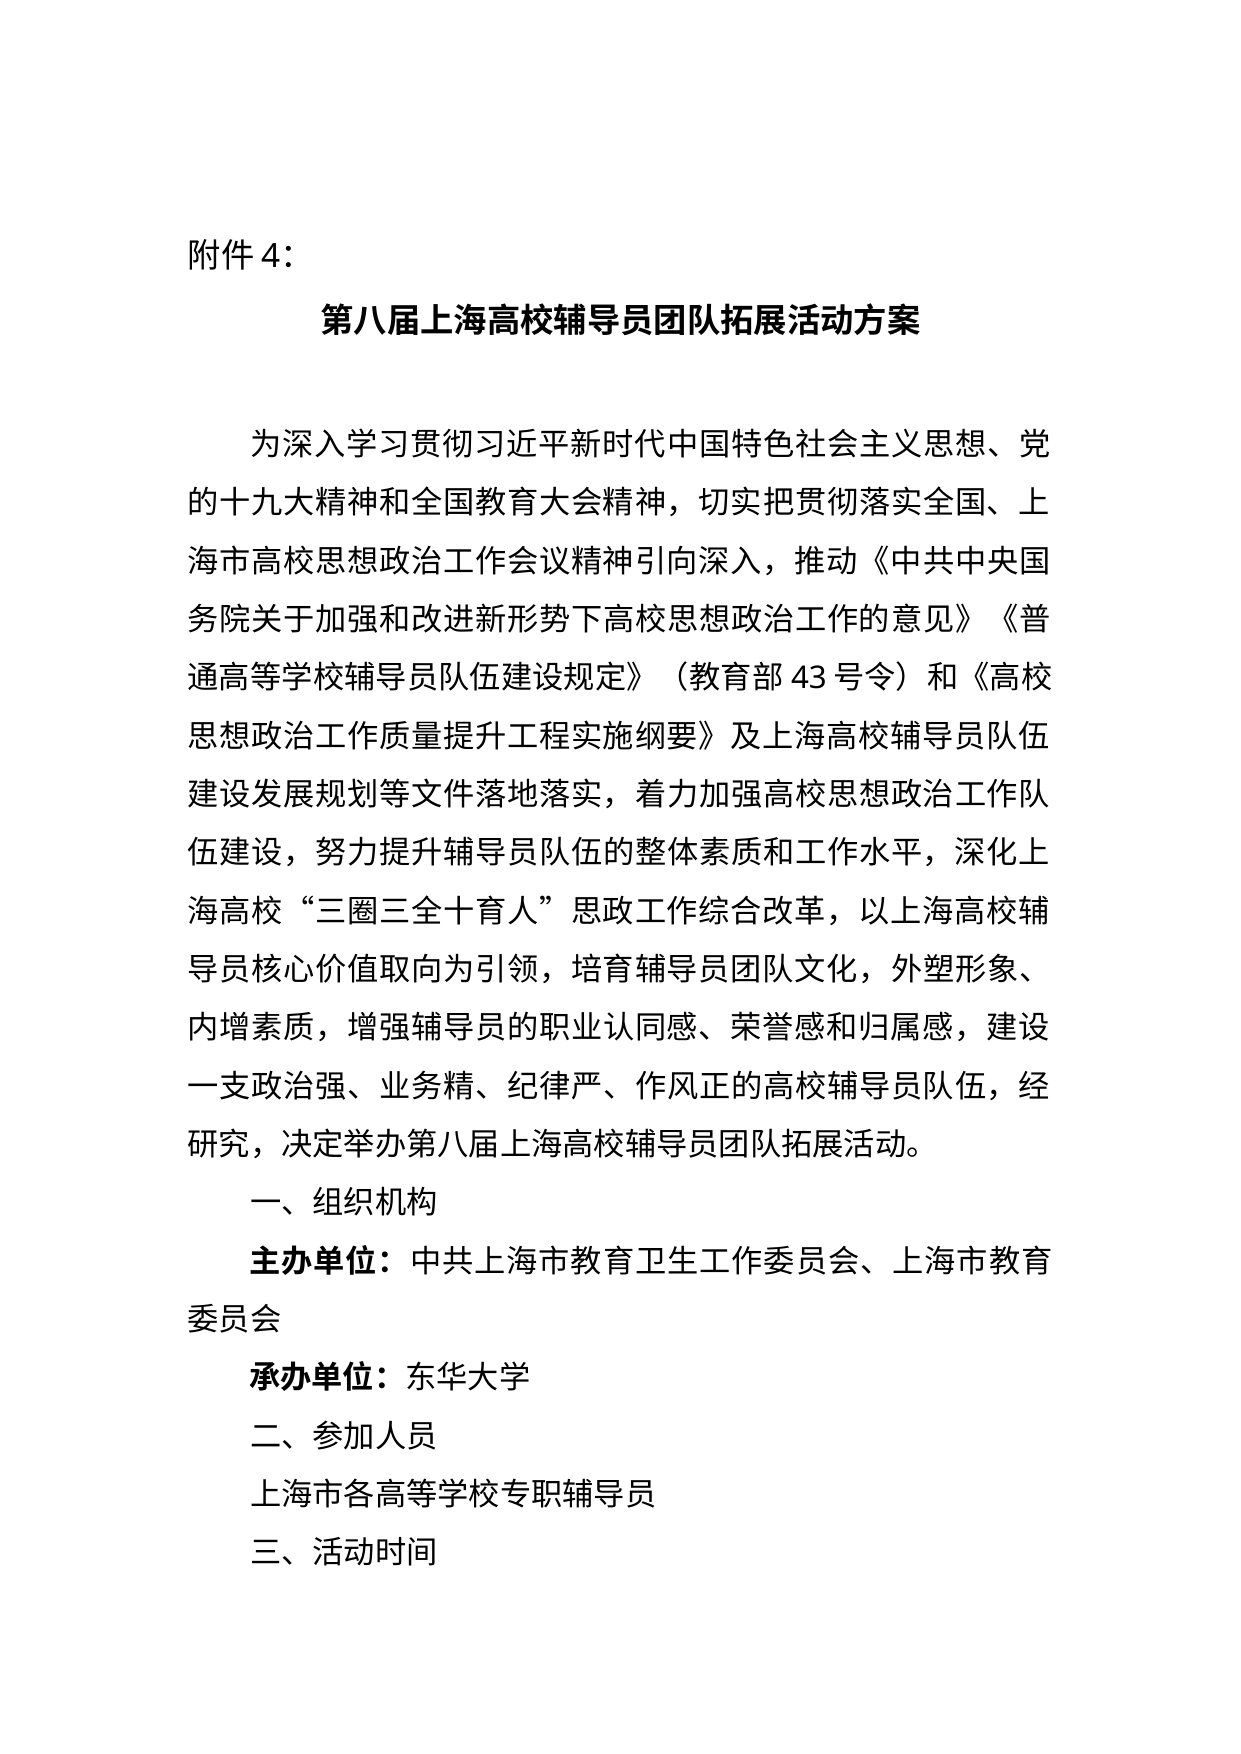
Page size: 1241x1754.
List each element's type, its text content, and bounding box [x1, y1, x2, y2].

text 主办单位：中共上海市教育卫生工作委员会、上海市教育委员会 [187, 1225, 1053, 1342]
text 三、活动时间 [187, 1517, 1053, 1575]
text 一、组织机构 [187, 1167, 1053, 1225]
text 承办单位：东华大学 [187, 1342, 1053, 1400]
text 附件4： [187, 220, 1053, 285]
text 第八届上海高校辅导员团队拓展活动方案 [187, 285, 1053, 350]
text 为深入学习贯彻习近平新时代中国特色社会主义思想、党的十九大精神和全国教育大会精神，切实把贯彻落实全国、上海市高校思想政治工作会议精神引向深入，推动《中共中央国务院关于加强和改进新形势下高校思想政治工作的意见》《普通高等学校辅导员队伍建设规定》（教育部43号令）和《高校思想政治工作质量提升工程实施纲要》及上海高校辅导员队伍建设发展规划等文件落地落实，着力加强高校思想政治工作队伍建设，努力提升辅导员队伍的整体素质和工作水平，深化上海高校“三圈三全十育人”思政工作综合改革，以上海高校辅导员核心价值取向为引领，培育辅导员团队文化，外塑形象、内增素质，增强辅导员的职业认同感、荣誉感和归属感，建设一支政治强、业务精、纪律严、作风正的高校辅导员队伍，经研究，决定举办第八届上海高校辅导员团队拓展活动。 [187, 409, 1053, 1167]
text 上海市各高等学校专职辅导员 [187, 1459, 1053, 1517]
text 二、参加人员 [187, 1400, 1053, 1459]
